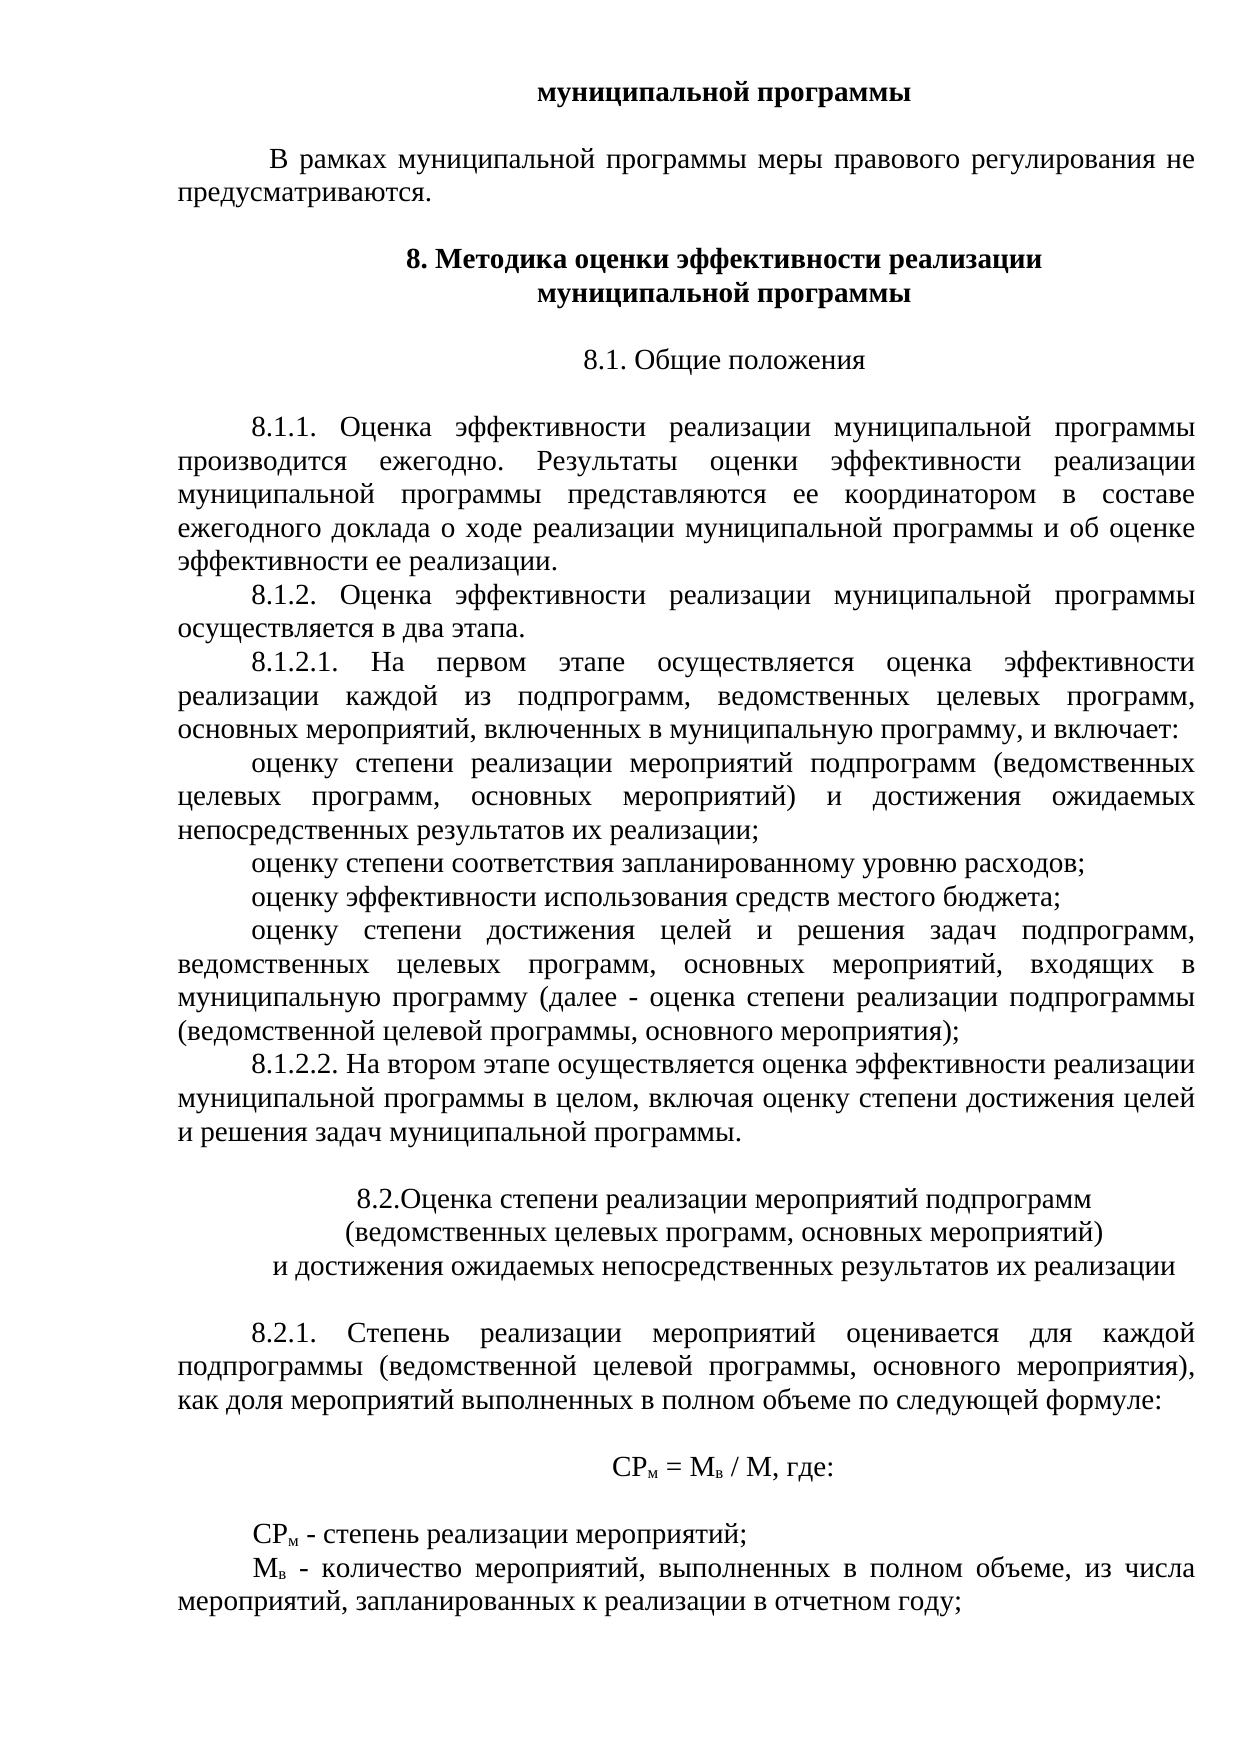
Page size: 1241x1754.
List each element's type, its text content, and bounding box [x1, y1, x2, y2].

text 8.1.1. Оценка эффективности реализации муниципальной программы производится ежегодно. Результаты оценки эффективности реализации муниципальной программы представляются ее координатором в составе ежегодного доклада о ходе реализации муниципальной программы и об оценке эффективности ее реализации. [177, 409, 1196, 577]
text 8.1.2.1. На первом этапе осуществляется оценка эффективности реализации каждой из подпрограмм, ведомственных целевых программ, основных мероприятий, включенных в муниципальную программу, и включает: [177, 644, 1196, 745]
text (ведомственных целевых программ, основных мероприятий) [177, 1214, 1196, 1248]
text оценку эффективности использования средств местого бюджета; [177, 879, 1196, 912]
text муниципальной программы [177, 275, 1196, 309]
text СРм - степень реализации мероприятий; [177, 1516, 1196, 1550]
text 8.1.2. Оценка эффективности реализации муниципальной программы осуществляется в два этапа. [177, 577, 1196, 644]
text Мв - количество мероприятий, выполненных в полном объеме, из числа мероприятий, запланированных к реализации в отчетном году; [177, 1550, 1196, 1617]
text 8.2.Оценка степени реализации мероприятий подпрограмм [177, 1181, 1196, 1214]
text 8.1.2.2. На втором этапе осуществляется оценка эффективности реализации муниципальной программы в целом, включая оценку степени достижения целей и решения задач муниципальной программы. [177, 1047, 1196, 1147]
text 8. Методика оценки эффективности реализации [177, 242, 1196, 275]
text СРм = Мв / М, где: [177, 1449, 1196, 1483]
text оценку степени соответствия запланированному уровню расходов; [177, 845, 1196, 879]
text и достижения ожидаемых непосредственных результатов их реализации [177, 1248, 1196, 1281]
text 8.2.1. Степень реализации мероприятий оценивается для каждой подпрограммы (ведомственной целевой программы, основного мероприятия), как доля мероприятий выполненных в полном объеме по следующей формуле: [177, 1315, 1196, 1416]
text муниципальной программы [177, 74, 1196, 107]
text 8.1. Общие положения [177, 342, 1196, 376]
text оценку степени достижения целей и решения задач подпрограмм, ведомственных целевых программ, основных мероприятий, входящих в муниципальную программу (далее - оценка степени реализации подпрограммы (ведомственной целевой программы, основного мероприятия); [177, 912, 1196, 1047]
text оценку степени реализации мероприятий подпрограмм (ведомственных целевых программ, основных мероприятий) и достижения ожидаемых непосредственных результатов их реализации; [177, 745, 1196, 845]
text В рамках муниципальной программы меры правового регулирования не предусматриваются. [177, 141, 1196, 208]
